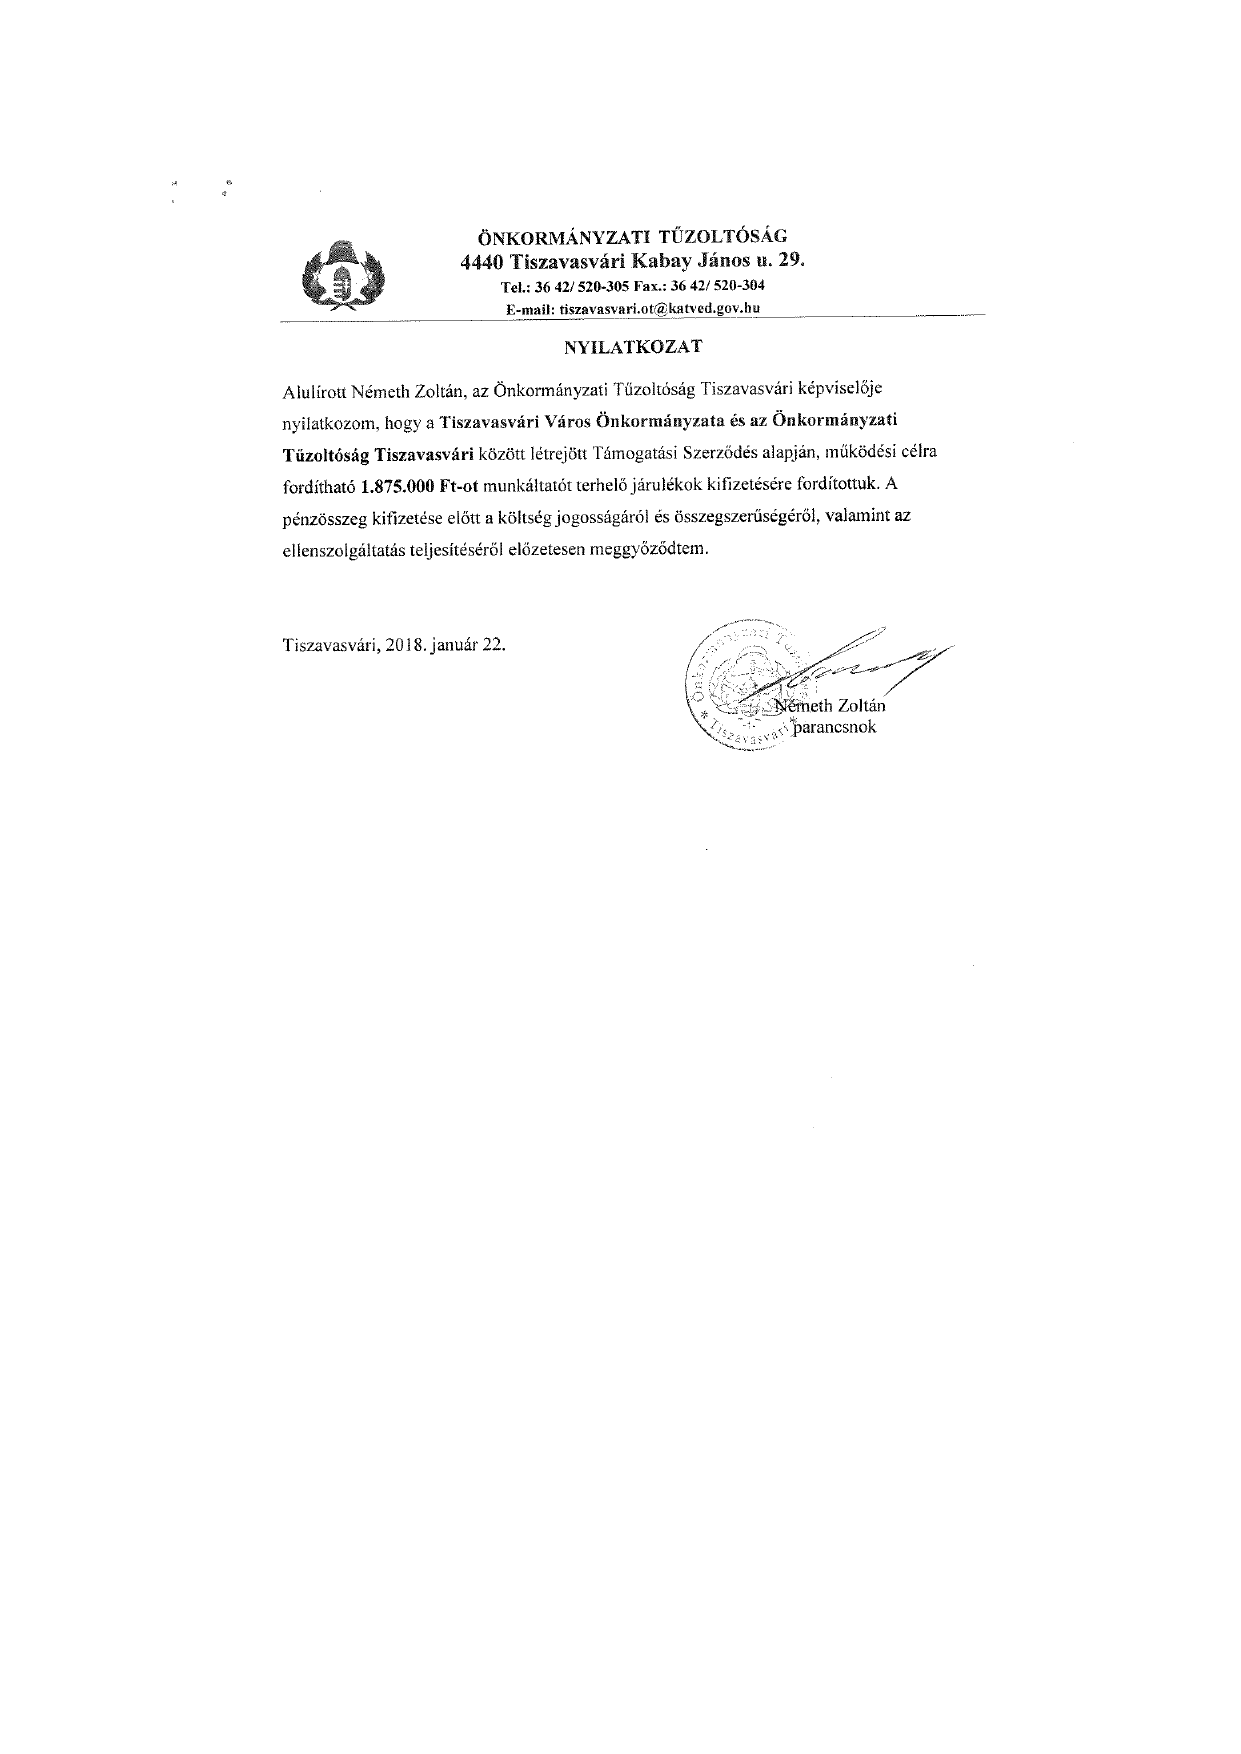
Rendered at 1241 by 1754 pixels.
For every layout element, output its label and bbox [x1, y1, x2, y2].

picture [147, 147, 1093, 1482]
